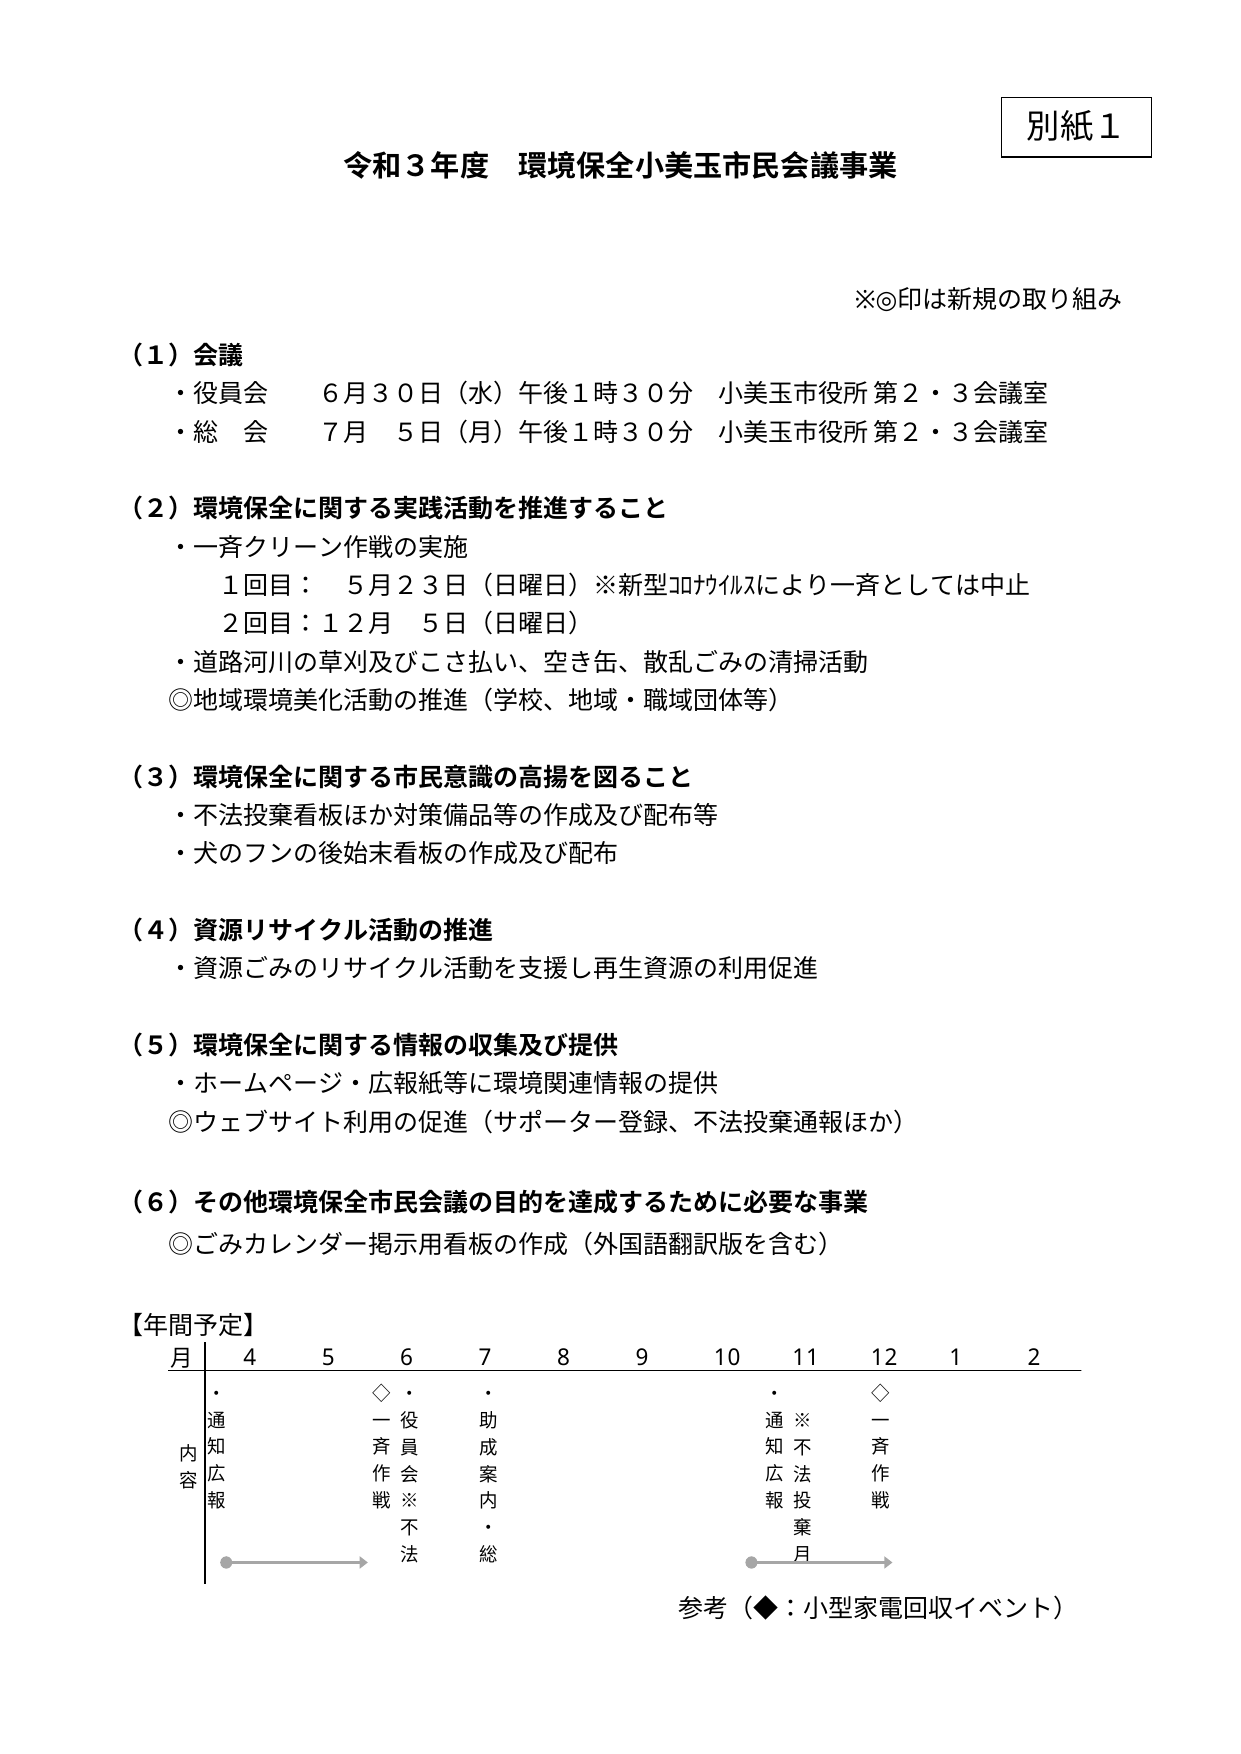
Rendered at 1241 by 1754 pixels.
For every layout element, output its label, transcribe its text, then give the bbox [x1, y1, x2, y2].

text ・不法投棄看板ほか対策備品等の作成及び配布等 [118, 794, 1122, 833]
text ◎ウェブサイト利用の促進（サポーター登録、不法投棄通報ほか） [118, 1101, 1122, 1139]
text （５）環境保全に関する情報の収集及び提供 [118, 1024, 1122, 1063]
text 【年間予定】 [118, 1301, 1033, 1342]
text ・役員会 ６月３０日（水）午後１時３０分 小美玉市役所 第２・３会議室 [118, 373, 1122, 411]
text （１）会議 [118, 334, 1122, 373]
text 令和３年度 環境保全小美玉市民会議事業 [118, 125, 1122, 202]
text ・資源ごみのリサイクル活動を支援し再生資源の利用促進 [118, 948, 1122, 986]
text ２回目：１２月 ５日（日曜日） [118, 603, 1122, 641]
text ・道路河川の草刈及びこさ払い、空き缶、散乱ごみの清掃活動 [118, 641, 1122, 679]
text 参考（◆：小型家電回収イベント） [118, 1584, 1078, 1625]
text ・一斉クリーン作戦の実施 [118, 526, 1122, 564]
text （４）資源リサイクル活動の推進 [118, 909, 1122, 948]
text （６）その他環境保全市民会議の目的を達成するために必要な事業 [118, 1178, 1122, 1219]
text ・ホームページ・広報紙等に環境関連情報の提供 [118, 1063, 1122, 1101]
text ◎地域環境美化活動の推進（学校、地域・職域団体等） [118, 679, 1122, 718]
text （２）環境保全に関する実践活動を推進すること [118, 488, 1122, 526]
text ※◎印は新規の取り組み [118, 278, 1122, 316]
text （３）環境保全に関する市民意識の高揚を図ること [118, 756, 1122, 794]
text ◎ごみカレンダー掲示用看板の作成（外国語翻訳版を含む） [118, 1219, 1122, 1260]
text ・犬のフンの後始末看板の作成及び配布 [118, 833, 1122, 871]
text ・総 会 ７月 ５日（月）午後１時３０分 小美玉市役所 第２・３会議室 [118, 411, 1122, 449]
text １回目： ５月２３日（日曜日）※新型ｺﾛﾅｳｲﾙｽにより一斉としては中止 [118, 564, 1122, 603]
